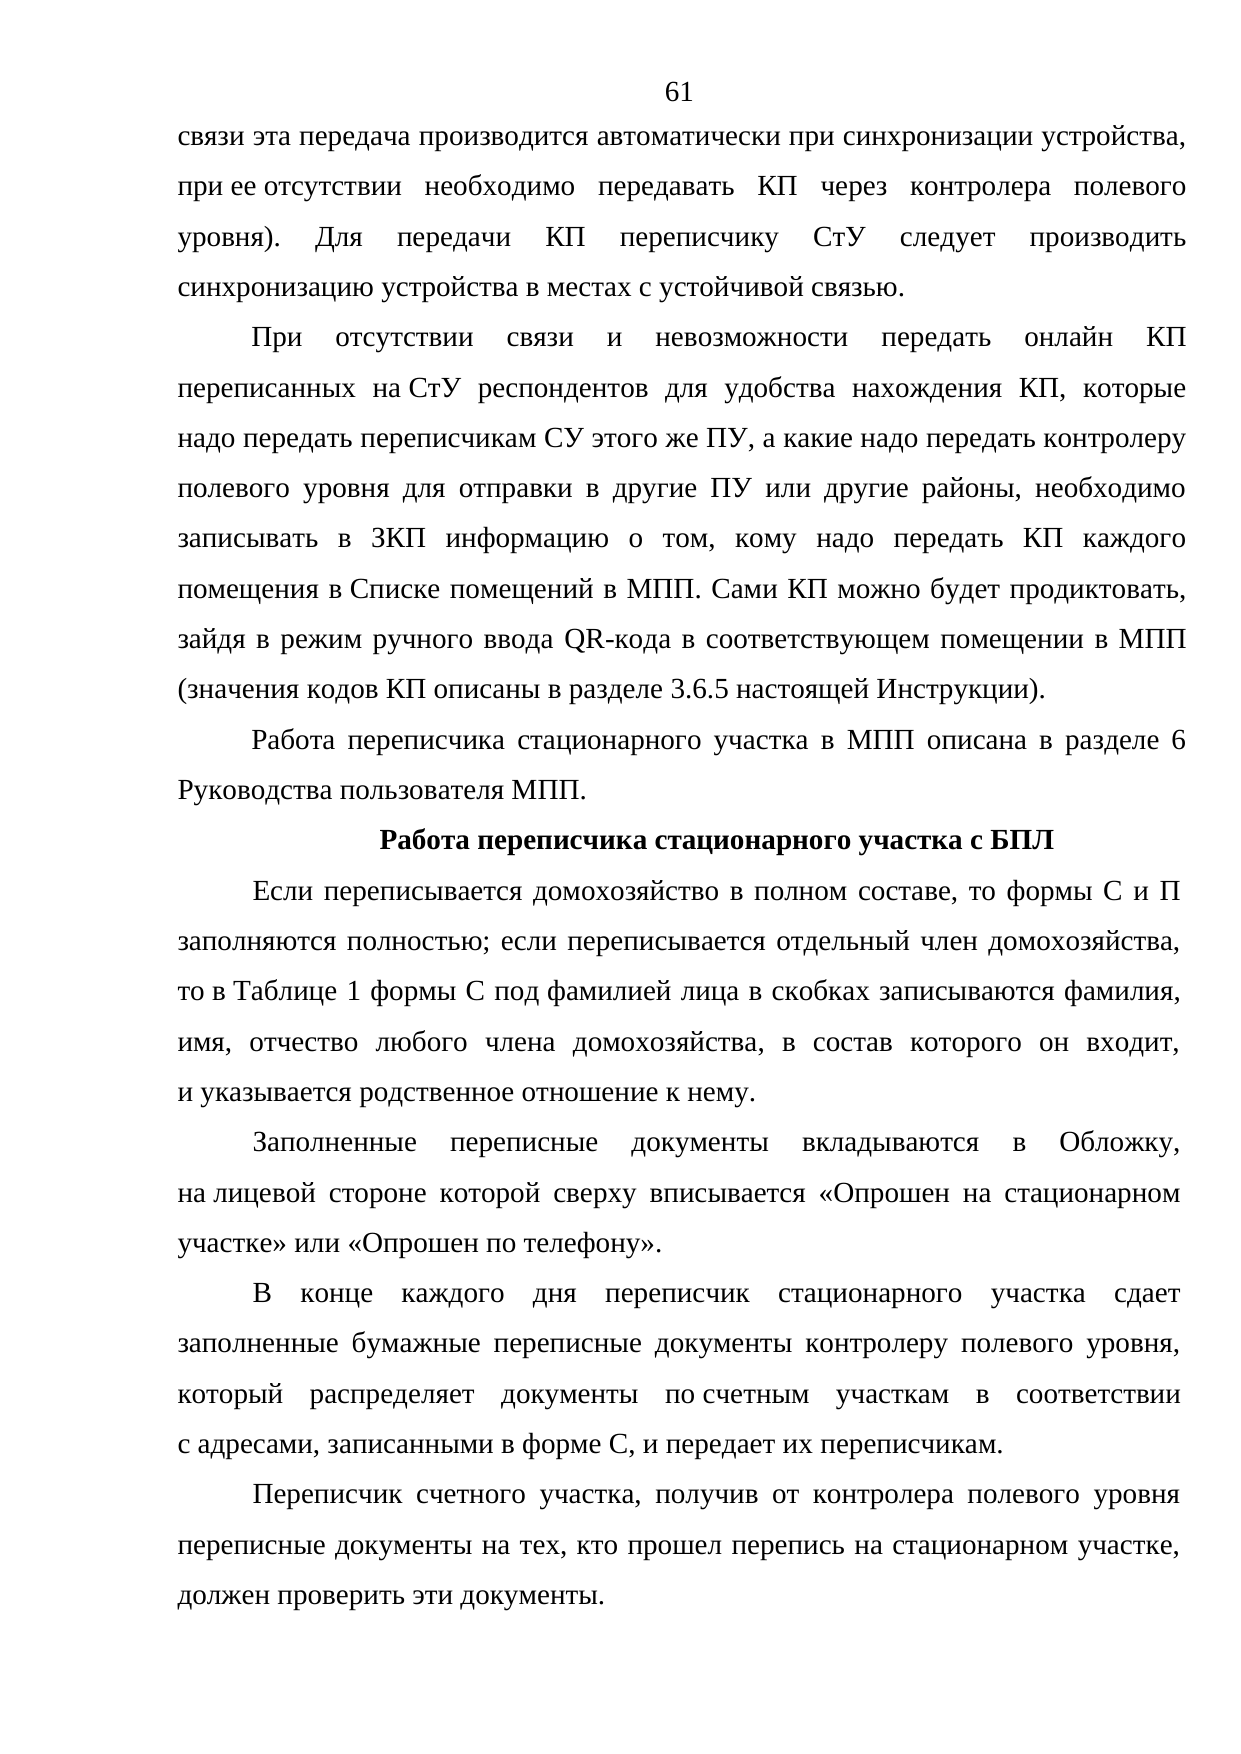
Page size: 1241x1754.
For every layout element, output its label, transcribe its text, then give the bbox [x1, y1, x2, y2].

text Работа переписчика стационарного участка в МПП описана в разделе 6 Руководства пользователя МПП. [177, 722, 1187, 806]
text Если переписывается домохозяйство в полном составе, то формы С и П заполняются полностью; если переписывается отдельный член домохозяйства, то в Таблице 1 формы С под фамилией лица в скобках записываются фамилия, имя, отчество любого члена домохозяйства, в состав которого он входит, и указывается родственное отношение к нему. [177, 873, 1181, 1108]
text Переписчик счетного участка, получив от контролера полевого уровня переписные документы на тех, кто прошел перепись на стационарном участке, должен проверить эти документы. [177, 1477, 1181, 1611]
text Работа переписчика стационарного участка с БПЛ [177, 822, 1181, 856]
text При отсутствии связи и невозможности передать онлайн КП переписанных на СтУ респондентов для удобства нахождения КП, которые надо передать переписчикам СУ этого же ПУ, а какие надо передать контролеру полевого уровня для отправки в другие ПУ или другие районы, необходимо записывать в ЗКП информацию о том, кому надо передать КП каждого помещения в Списке помещений в МПП. Сами КП можно будет продиктовать, зайдя в режим ручного ввода QR-кода в соответствующем помещении в МПП (значения кодов КП описаны в разделе 3.6.5 настоящей Инструкции). [177, 319, 1187, 705]
text Заполненные переписные документы вкладываются в Обложку, на лицевой стороне которой сверху вписывается «Опрошен на стационарном участке» или «Опрошен по телефону». [177, 1124, 1181, 1258]
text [177, 118, 1187, 303]
text В конце каждого дня переписчик стационарного участка сдает заполненные бумажные переписные документы контролеру полевого уровня, который распределяет документы по счетным участкам в соответствии с адресами, записанными в форме С, и передает их переписчикам. [177, 1275, 1181, 1460]
